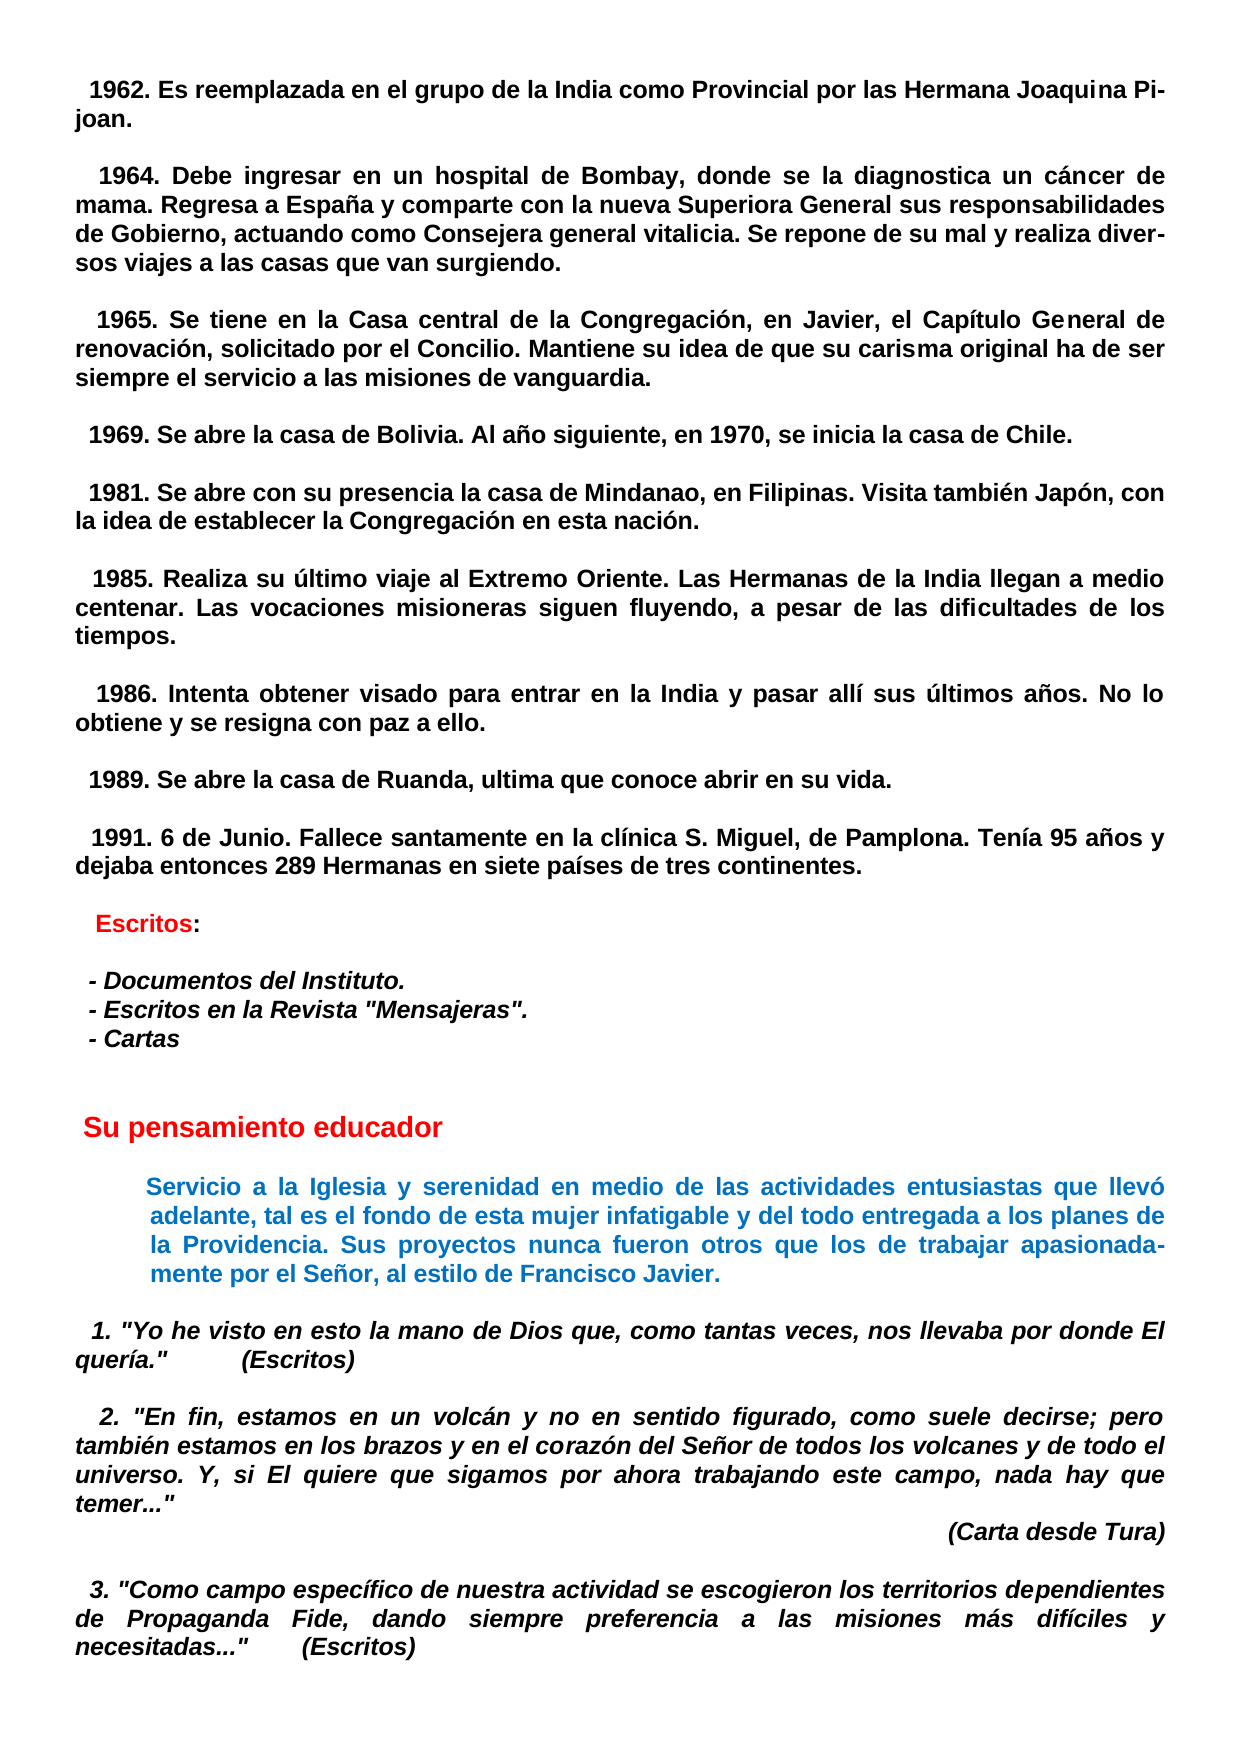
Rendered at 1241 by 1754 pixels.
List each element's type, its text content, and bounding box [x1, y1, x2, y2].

text 1986. Intenta obtener visado para entrar en la India y pasar allí sus últimos años. No lo obtiene y se resigna con paz a ello. [75, 679, 1165, 736]
text 3. "Como campo específico de nuestra actividad se escogieron los territorios dependientes de Propaganda Fide, dando siempre preferencia a las misiones más difíciles y necesitadas..." (Escritos) [75, 1575, 1165, 1661]
text (Carta desde Tura) [75, 1517, 1165, 1546]
text Su pensamiento educador [75, 1110, 1165, 1143]
text 1989. Se abre la casa de Ruanda, ultima que conoce abrir en su vida. [75, 765, 1165, 794]
text 1964. Debe ingresar en un hospital de Bombay, donde se la diagnostica un cáncer de mama. Regresa a España y comparte con la nueva Superiora General sus responsabilidades de Gobierno, actuando como Consejera general vitalicia. Se repone de su mal y realiza diversos viajes a las casas que van surgiendo. [75, 161, 1165, 276]
text - Cartas [75, 1024, 1165, 1052]
text Escritos: [75, 909, 1165, 937]
text 1962. Es reemplazada en el grupo de la India como Provincial por las Hermana Joaquina Pijoan. [75, 75, 1165, 132]
text - Documentos del Instituto. [75, 966, 1165, 995]
text 1. "Yo he visto en esto la mano de Dios que, como tantas veces, nos llevaba por donde El quería." (Escritos) [75, 1316, 1165, 1373]
text Servicio a la Iglesia y serenidad en medio de las actividades entusiastas que llevó adelante, tal es el fondo de esta mujer infatigable y del todo entregada a los planes de la Providencia. Sus proyectos nunca fueron otros que los de trabajar apasionadamente por el Señor, al estilo de Francisco Javier. [134, 1172, 1165, 1287]
text 1991. 6 de Junio. Fallece santamente en la clínica S. Miguel, de Pamplona. Tenía 95 años y dejaba entonces 289 Hermanas en siete países de tres continentes. [75, 822, 1165, 880]
text 1969. Se abre la casa de Bolivia. Al año siguiente, en 1970, se inicia la casa de Chile. [75, 420, 1165, 449]
text 1985. Realiza su último viaje al Extremo Oriente. Las Hermanas de la India llegan a medio centenar. Las vocaciones misioneras siguen fluyendo, a pesar de las dificultades de los tiempos. [75, 564, 1165, 650]
text - Escritos en la Revista "Mensajeras". [75, 995, 1165, 1024]
text 1981. Se abre con su presencia la casa de Mindanao, en Filipinas. Visita también Japón, con la idea de establecer la Congregación en esta nación. [75, 477, 1165, 535]
text 2. "En fin, estamos en un volcán y no en sentido figurado, como suele decirse; pero también estamos en los brazos y en el corazón del Señor de todos los volcanes y de todo el universo. Y, si El quiere que sigamos por ahora trabajando este campo, nada hay que temer..." [75, 1402, 1165, 1517]
text 1965. Se tiene en la Casa central de la Congregación, en Javier, el Capítulo General de renovación, solicitado por el Concilio. Mantiene su idea de que su carisma original ha de ser siempre el servicio a las misiones de vanguardia. [75, 305, 1165, 391]
